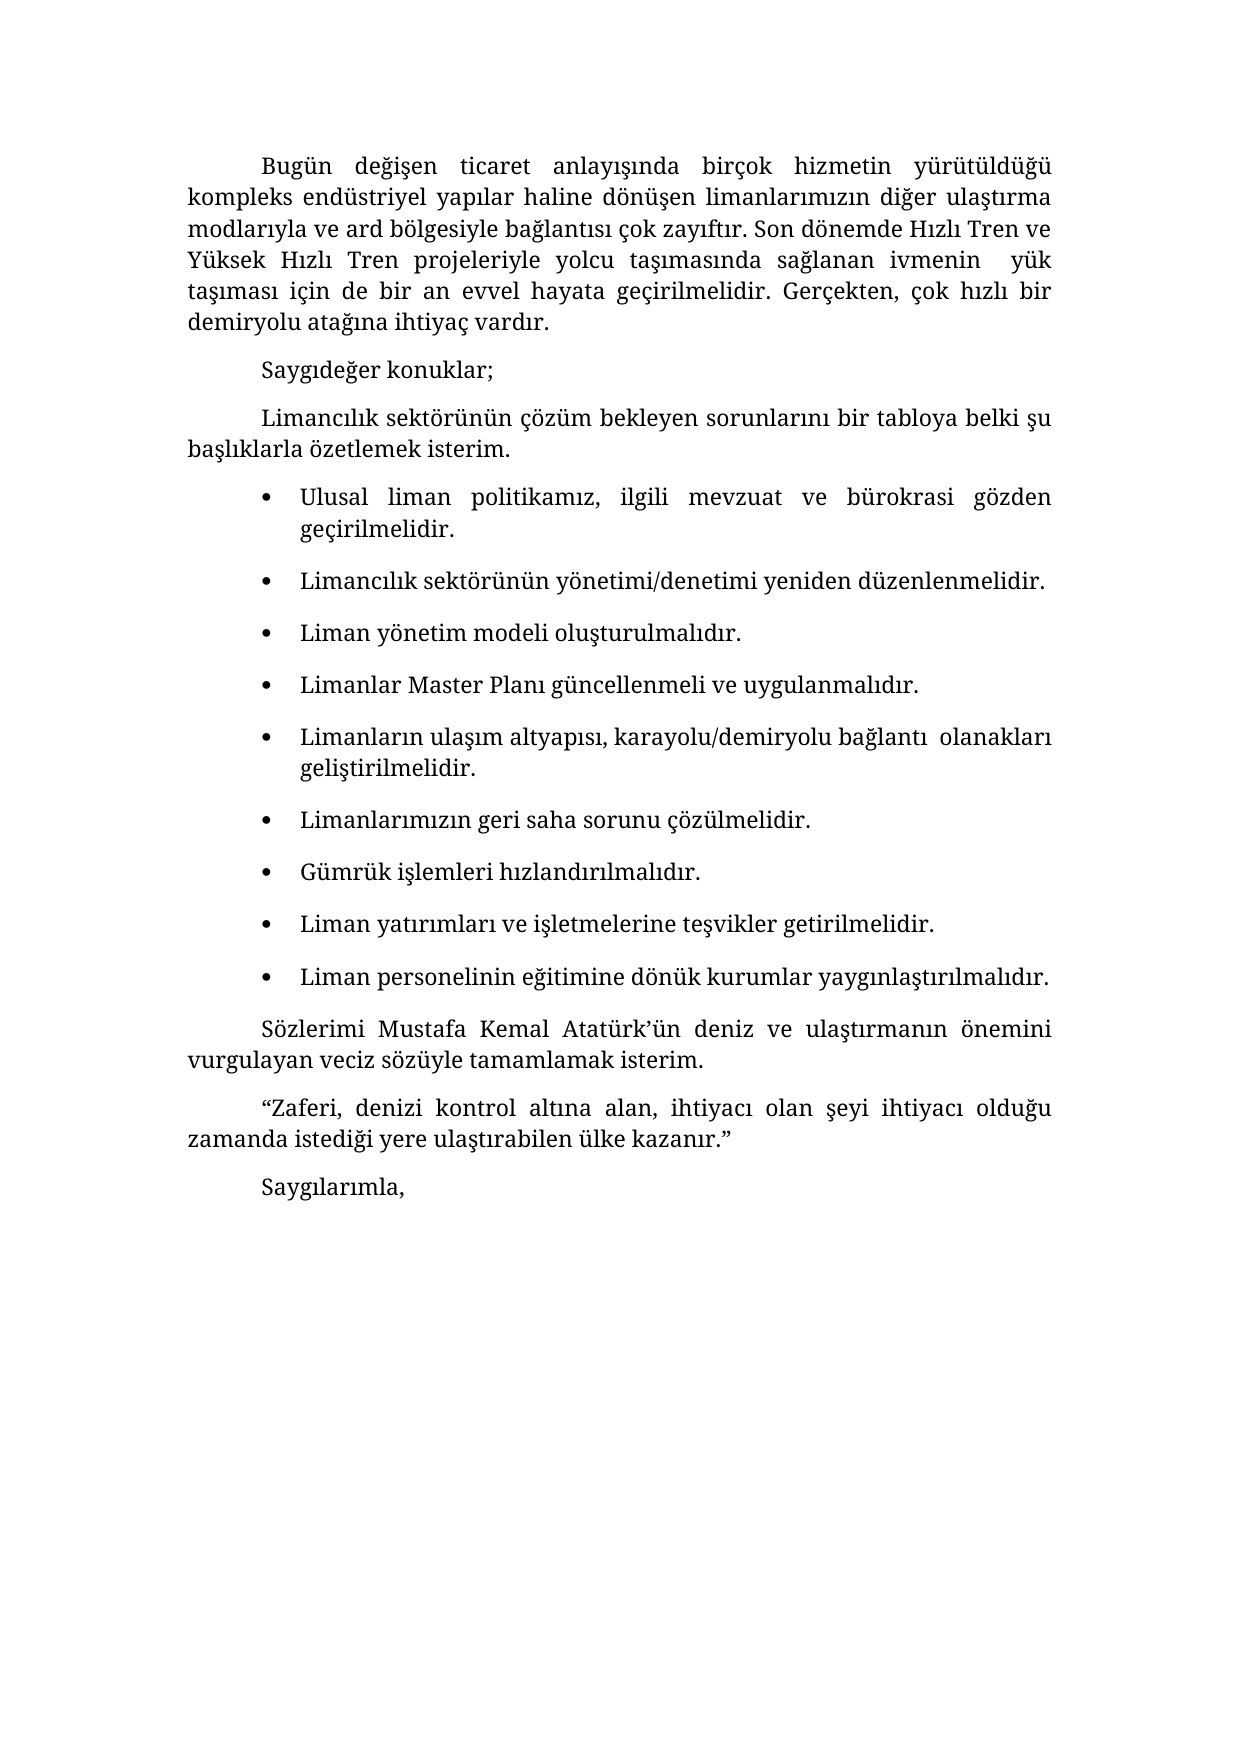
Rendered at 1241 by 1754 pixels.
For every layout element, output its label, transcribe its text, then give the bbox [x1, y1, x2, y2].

list Limancılık sektörünün yönetimi/denetimi yeniden düzenlenmelidir. [262, 564, 1053, 596]
list Liman yatırımları ve işletmelerine teşvikler getirilmelidir. [262, 908, 1053, 939]
list Limanların ulaşım altyapısı, karayolu/demiryolu bağlantı olanakları geliştirilmelidir. [262, 721, 1053, 783]
text Saygılarımla, [187, 1171, 1053, 1202]
list Liman personelinin eğitimine dönük kurumlar yaygınlaştırılmalıdır. [262, 960, 1053, 992]
text Sözlerimi Mustafa Kemal Atatürk’ün deniz ve ulaştırmanın önemini vurgulayan veciz sözüyle tamamlamak isterim. [187, 1012, 1053, 1075]
list Limanlar Master Planı güncellenmeli ve uygulanmalıdır. [262, 669, 1053, 700]
text Bugün değişen ticaret anlayışında birçok hizmetin yürütüldüğü kompleks endüstriyel yapılar haline dönüşen limanlarımızın diğer ulaştırma modlarıyla ve ard bölgesiyle bağlantısı çok zayıftır. Son dönemde Hızlı Tren ve Yüksek Hızlı Tren projeleriyle yolcu taşımasında sağlanan ivmenin yük taşıması için de bir an evvel hayata geçirilmelidir. Gerçekten, çok hızlı bir demiryolu atağına ihtiyaç vardır. [187, 150, 1053, 337]
list Limanlarımızın geri saha sorunu çözülmelidir. [262, 804, 1053, 835]
list Liman yönetim modeli oluşturulmalıdır. [262, 617, 1053, 648]
list Ulusal liman politikamız, ilgili mevzuat ve bürokrasi gözden geçirilmelidir. [262, 481, 1053, 544]
list Gümrük işlemleri hızlandırılmalıdır. [262, 856, 1053, 887]
text Saygıdeğer konuklar; [187, 354, 1053, 385]
text Limancılık sektörünün çözüm bekleyen sorunlarını bir tabloya belki şu başlıklarla özetlemek isterim. [187, 402, 1053, 464]
text “Zaferi, denizi kontrol altına alan, ihtiyacı olan şeyi ihtiyacı olduğu zamanda istediği yere ulaştırabilen ülke kazanır.” [187, 1092, 1053, 1154]
